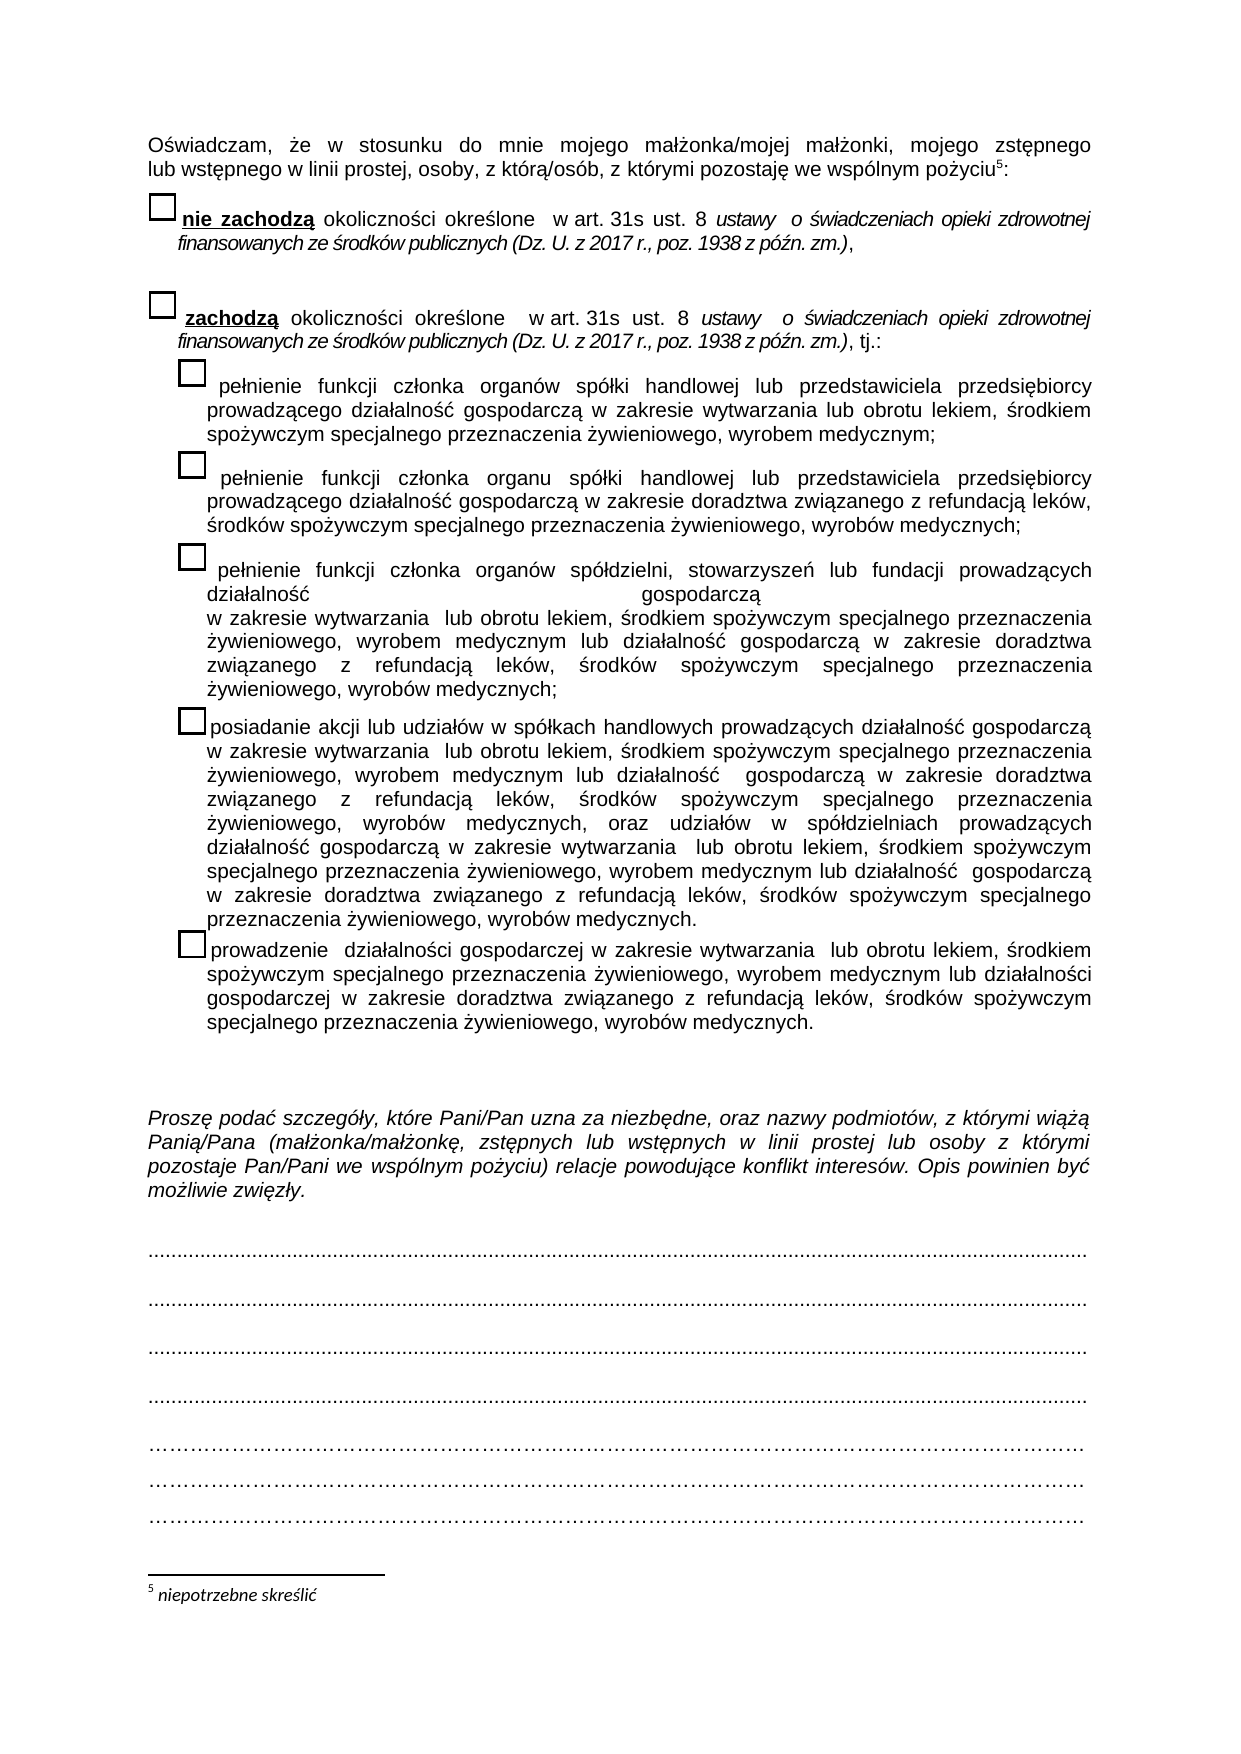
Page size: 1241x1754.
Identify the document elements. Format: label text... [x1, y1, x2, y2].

text ................................................................................................................................................................... [148, 1383, 1093, 1407]
text nie zachodzą okoliczności określone w art. 31s ust. 8 ustawy o świadczeniach opieki zdrowotnej finansowanych ze środków publicznych (Dz. U. z 2017 r., poz. 1938 z późn. zm.), [148, 193, 1093, 255]
text ……………………………………………………………………………………………………………………………………………………………………………………………………………………………………………………………………………………………………………………………………………………………………… [148, 1432, 1093, 1528]
text prowadzenie działalności gospodarczej w zakresie wytwarzania lub obrotu lekiem, środkiem spożywczym specjalnego przeznaczenia żywieniowego, wyrobem medycznym lub działalności gospodarczej w zakresie doradztwa związanego z refundacją leków, środków spożywczym specjalnego przeznaczenia żywieniowego, wyrobów medycznych. [177, 931, 1093, 1034]
text ................................................................................................................................................................... [148, 1238, 1093, 1262]
text pełnienie funkcji członka organów spółki handlowej lub przedstawiciela przedsiębiorcy prowadzącego działalność gospodarczą w zakresie wytwarzania lub obrotu lekiem, środkiem spożywczym specjalnego przeznaczenia żywieniowego, wyrobem medycznym; [177, 359, 1093, 445]
text ................................................................................................................................................................... [148, 1335, 1093, 1359]
text zachodzą okoliczności określone w art. 31s ust. 8 ustawy o świadczeniach opieki zdrowotnej finansowanych ze środków publicznych (Dz. U. z 2017 r., poz. 1938 z późn. zm.), tj.: [148, 292, 1093, 353]
text pełnienie funkcji członka organów spółdzielni, stowarzyszeń lub fundacji prowadzących działalność gospodarczą w zakresie wytwarzania lub obrotu lekiem, środkiem spożywczym specjalnego przeznaczenia żywieniowego, wyrobem medycznym lub działalność gospodarczą w zakresie doradztwa związanego z refundacją leków, środków spożywczym specjalnego przeznaczenia żywieniowego, wyrobów medycznych; [177, 543, 1093, 701]
text Proszę podać szczegóły, które Pani/Pan uzna za niezbędne, oraz nazwy podmiotów, z którymi wiążą Panią/Pana (małżonka/małżonkę, zstępnych lub wstępnych w linii prostej lub osoby z którymi pozostaje Pan/Pani we wspólnym pożyciu) relacje powodujące konflikt interesów. Opis powinien być możliwie zwięzły. [148, 1106, 1093, 1202]
text Oświadczam, że w stosunku do mnie mojego małżonka/mojej małżonki, mojego zstępnego lub wstępnego w linii prostej, osoby, z którą/osób, z którymi pozostaję we wspólnym pożyciu: [148, 133, 1093, 181]
text pełnienie funkcji członka organu spółki handlowej lub przedstawiciela przedsiębiorcy prowadzącego działalność gospodarczą w zakresie doradztwa związanego z refundacją leków, środków spożywczym specjalnego przeznaczenia żywieniowego, wyrobów medycznych; [177, 452, 1093, 537]
text ................................................................................................................................................................... [148, 1287, 1093, 1311]
text posiadanie akcji lub udziałów w spółkach handlowych prowadzących działalność gospodarczą w zakresie wytwarzania lub obrotu lekiem, środkiem spożywczym specjalnego przeznaczenia żywieniowego, wyrobem medycznym lub działalność gospodarczą w zakresie doradztwa związanego z refundacją leków, środków spożywczym specjalnego przeznaczenia żywieniowego, wyrobów medycznych, oraz udziałów w spółdzielniach prowadzących działalność gospodarczą w zakresie wytwarzania lub obrotu lekiem, środkiem spożywczym specjalnego przeznaczenia żywieniowego, wyrobem medycznym lub działalność gospodarczą w zakresie doradztwa związanego z refundacją leków, środków spożywczym specjalnego przeznaczenia żywieniowego, wyrobów medycznych. [177, 707, 1093, 931]
